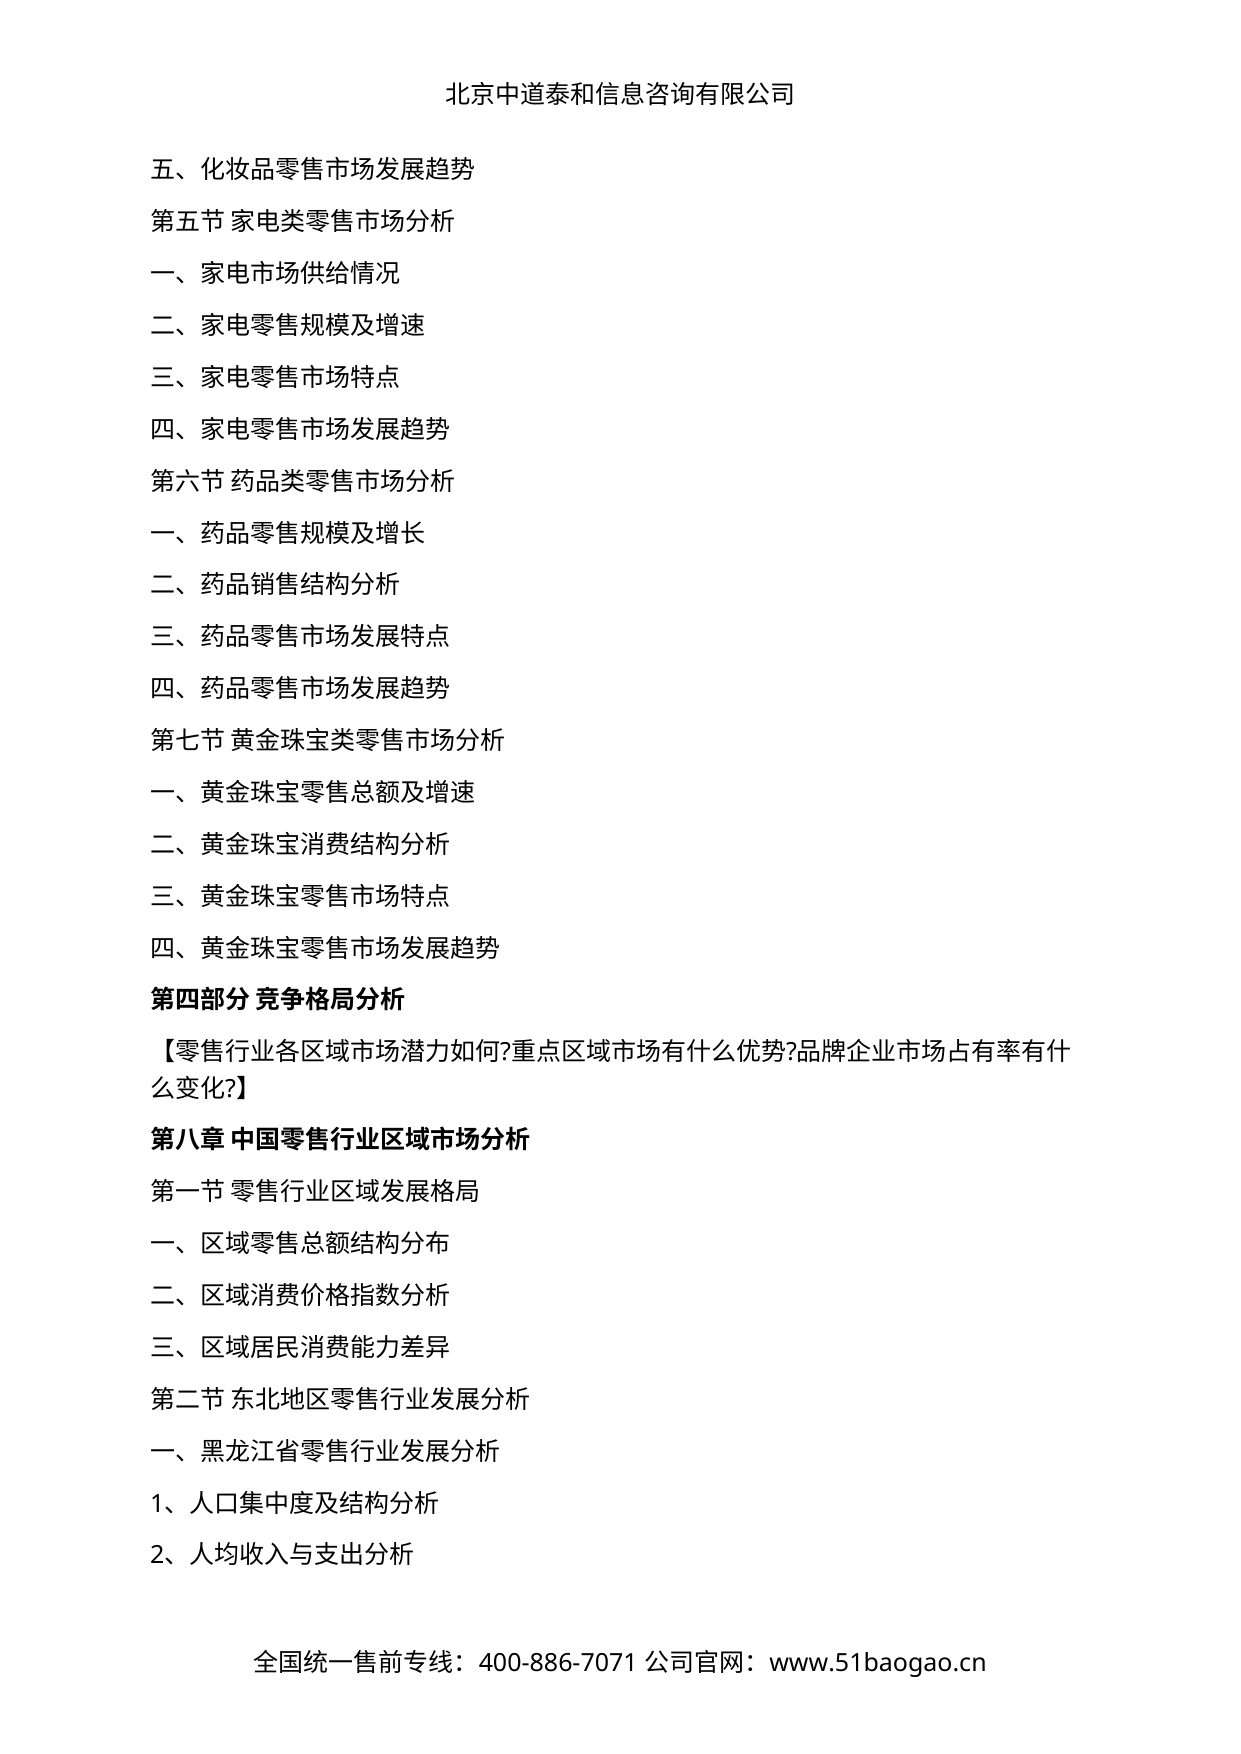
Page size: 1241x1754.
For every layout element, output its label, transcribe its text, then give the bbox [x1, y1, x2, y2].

text 二、区域消费价格指数分析 [150, 1276, 1090, 1312]
text 一、黑龙江省零售行业发展分析 [150, 1431, 1090, 1467]
text 2、人均收入与支出分析 [150, 1535, 1090, 1571]
text 第五节 家电类零售市场分析 [150, 202, 1090, 238]
text 二、药品销售结构分析 [150, 565, 1090, 601]
text 一、药品零售规模及增长 [150, 513, 1090, 549]
text 第八章 中国零售行业区域市场分析 [150, 1120, 1090, 1156]
text 三、黄金珠宝零售市场特点 [150, 876, 1090, 912]
text 一、区域零售总额结构分布 [150, 1224, 1090, 1260]
text 四、家电零售市场发展趋势 [150, 409, 1090, 446]
text 五、化妆品零售市场发展趋势 [150, 150, 1090, 186]
text 一、黄金珠宝零售总额及增速 [150, 772, 1090, 809]
text 第二节 东北地区零售行业发展分析 [150, 1379, 1090, 1416]
text 第六节 药品类零售市场分析 [150, 461, 1090, 497]
text 三、家电零售市场特点 [150, 357, 1090, 394]
text 一、家电市场供给情况 [150, 254, 1090, 290]
text 第七节 黄金珠宝类零售市场分析 [150, 721, 1090, 757]
text 二、家电零售规模及增速 [150, 306, 1090, 342]
text 第四部分 竞争格局分析 [150, 980, 1090, 1016]
text 1、人口集中度及结构分析 [150, 1483, 1090, 1519]
text 三、区域居民消费能力差异 [150, 1327, 1090, 1364]
text 【零售行业各区域市场潜力如何?重点区域市场有什么优势?品牌企业市场占有率有什么变化?】 [150, 1032, 1090, 1104]
text 四、黄金珠宝零售市场发展趋势 [150, 928, 1090, 964]
text 三、药品零售市场发展特点 [150, 617, 1090, 653]
text 第一节 零售行业区域发展格局 [150, 1172, 1090, 1208]
text 二、黄金珠宝消费结构分析 [150, 824, 1090, 861]
text 四、药品零售市场发展趋势 [150, 669, 1090, 705]
